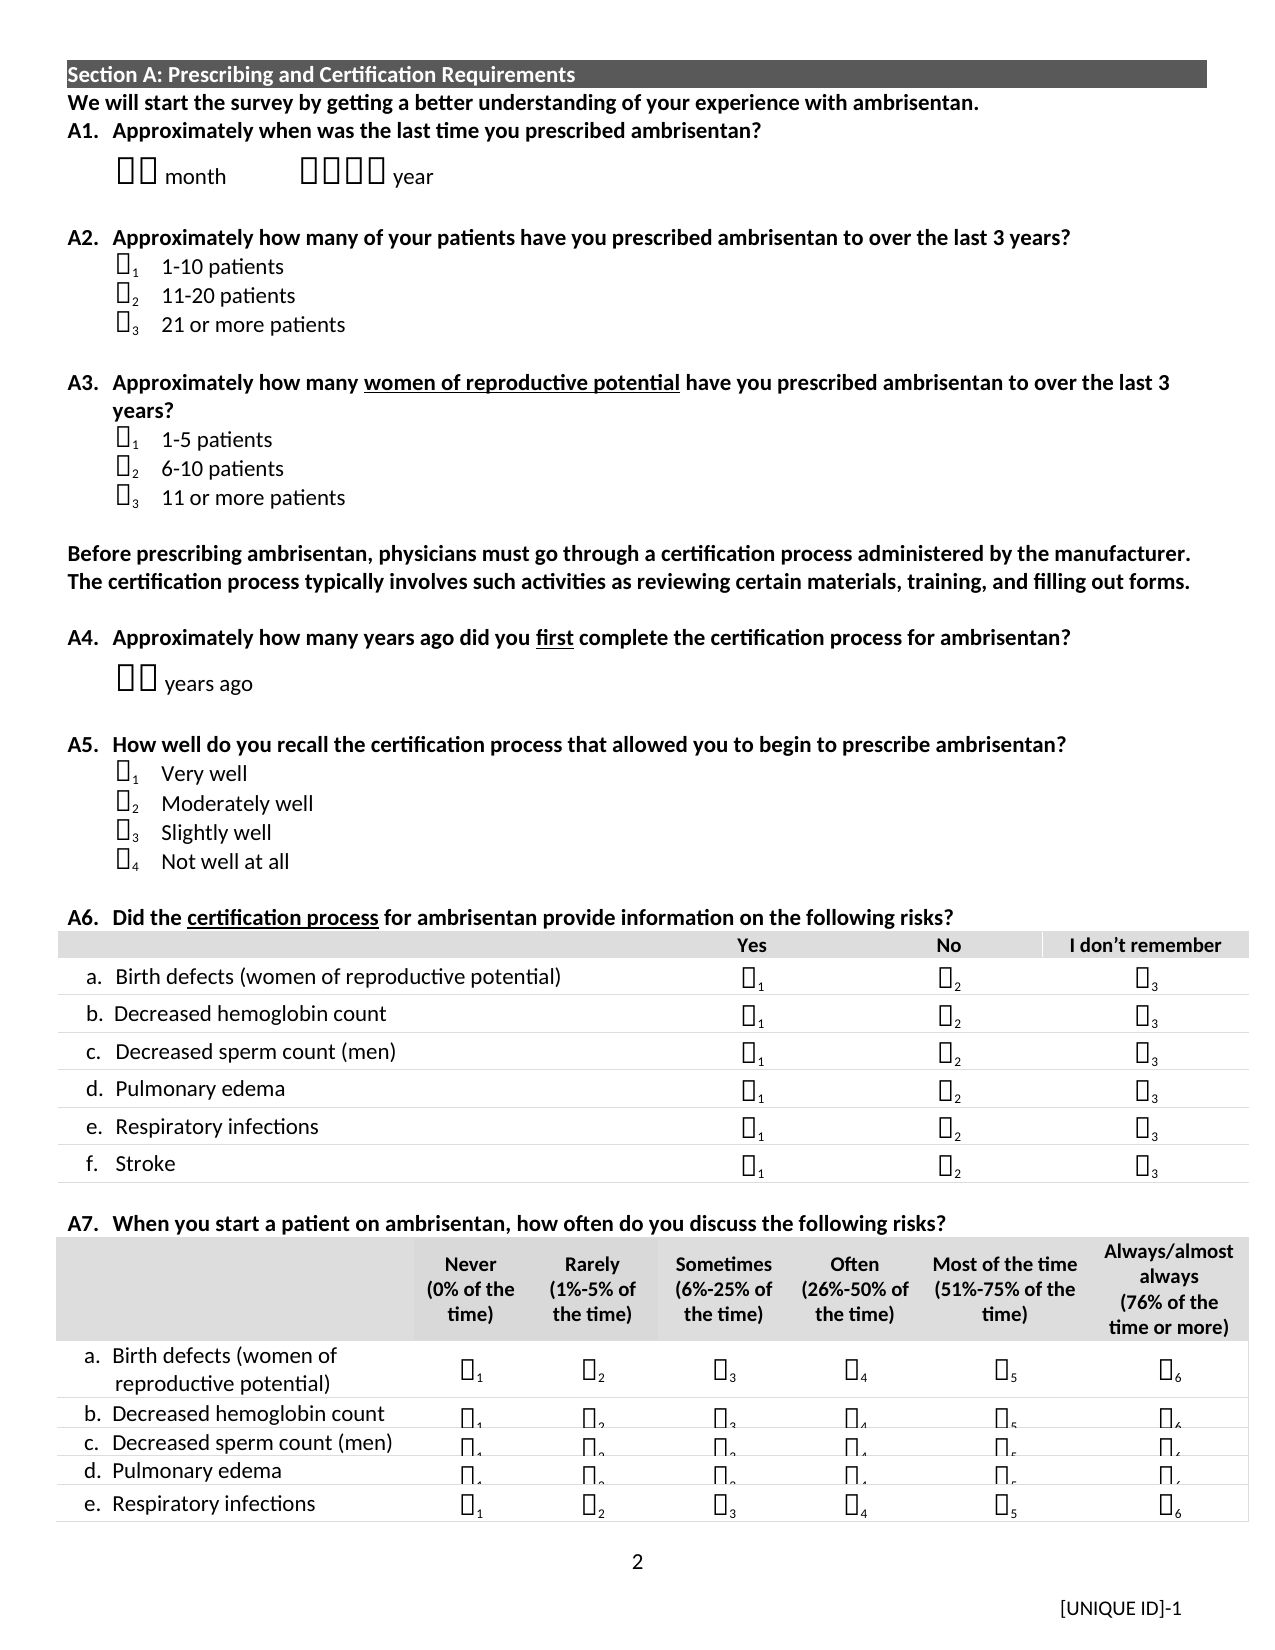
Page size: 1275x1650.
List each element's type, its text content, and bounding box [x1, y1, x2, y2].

list  month  year [67, 144, 1207, 195]
table_cell 2 [855, 1033, 1042, 1069]
table_cell c. Decreased sperm count (men) [56, 1427, 414, 1455]
table_cell 2 [855, 995, 1042, 1032]
text Before prescribing ambrisentan, physicians must go through a certification process administered by the manufacturer. The certification process typically involves such activities as reviewing certain materials, training, and filling out forms. [67, 539, 1207, 595]
table_cell e. Respiratory infections [56, 1484, 414, 1521]
table_cell 3 [658, 1456, 789, 1484]
text 2 Moderately well [67, 788, 1207, 817]
text 2 6-10 patients [67, 453, 1207, 482]
table_cell 1 [649, 958, 855, 994]
table_cell 1 [414, 1456, 527, 1484]
text 3 Slightly well [67, 817, 1207, 846]
table_header [57, 1238, 414, 1340]
table_cell 2 [527, 1485, 658, 1521]
table_cell 3 [1043, 995, 1249, 1032]
table_cell 1 [649, 1108, 855, 1144]
text A3. Approximately how many women of reproductive potential have you prescribed ambrisentan to over the last 3 years? [67, 368, 1207, 424]
table_header [58, 932, 649, 957]
table_header Never (0% of the time) [414, 1238, 527, 1340]
table_cell 1 [414, 1398, 527, 1427]
table_header No [855, 932, 1042, 957]
list We will start the survey by getting a better understanding of your experience with ambrisentan. [67, 88, 1207, 116]
table_header Sometimes (6%-25% of the time) [658, 1238, 789, 1340]
table_cell 3 [1043, 1145, 1249, 1182]
table_cell 5 [921, 1456, 1089, 1484]
table_cell 5 [921, 1341, 1089, 1397]
table_cell Birth defects (women of reproductive potential) [56, 1341, 414, 1397]
table_cell 2 [855, 1070, 1042, 1107]
table_cell 6 [1089, 1485, 1248, 1521]
table_header Yes [649, 932, 855, 957]
table_cell e. Respiratory infections [58, 1108, 649, 1144]
table_cell a. Birth defects (women of reproductive potential) [58, 958, 649, 994]
table_cell 4 [789, 1398, 921, 1427]
table_cell 2 [855, 1108, 1042, 1144]
table_cell 1 [414, 1428, 527, 1455]
table_cell 3 [658, 1341, 789, 1397]
text 1 Very well [67, 758, 1207, 788]
table_cell 6 [1089, 1428, 1248, 1455]
text A4. Approximately how many years ago did you first complete the certification process for ambrisentan? [67, 623, 1207, 651]
table_cell 6 [1089, 1398, 1248, 1427]
table_cell 2 [527, 1341, 658, 1397]
table_cell 3 [1043, 958, 1249, 994]
table_cell 3 [1043, 1033, 1249, 1069]
list  years ago [67, 651, 1207, 702]
table_cell 1 [649, 1145, 855, 1182]
table_cell d. Pulmonary edema [56, 1455, 414, 1484]
text 2 11-20 patients [67, 280, 1207, 309]
table_cell 3 [1043, 1108, 1249, 1144]
table_cell 3 [658, 1428, 789, 1455]
table_cell 1 [414, 1341, 527, 1397]
table_cell 3 [658, 1485, 789, 1521]
table_header I don’t remember [1043, 932, 1249, 957]
text 1 1-10 patients [67, 251, 1207, 280]
table_cell 2 [855, 1145, 1042, 1182]
table_cell f. Stroke [58, 1145, 649, 1182]
table_cell 6 [1089, 1456, 1248, 1484]
table_header Rarely (1%-5% of the time) [527, 1238, 658, 1340]
table_cell c. Decreased sperm count (men) [58, 1033, 649, 1069]
table_cell 1 [649, 1033, 855, 1069]
table_cell 6 [1089, 1341, 1248, 1397]
table_cell 4 [789, 1485, 921, 1521]
text 3 21 or more patients [67, 309, 1207, 339]
table_cell 5 [921, 1398, 1089, 1427]
table_header Always/almost always (76% of the time or more) [1089, 1238, 1248, 1340]
table_cell b. Decreased hemoglobin count [58, 995, 649, 1032]
table_cell 1 [649, 995, 855, 1032]
table_cell d. Pulmonary edema [58, 1070, 649, 1107]
table_cell 4 [789, 1456, 921, 1484]
table_cell 5 [921, 1428, 1089, 1455]
table_cell 4 [789, 1428, 921, 1455]
text A1. Approximately when was the last time you prescribed ambrisentan? [67, 116, 1207, 144]
text 3 11 or more patients [67, 482, 1207, 511]
table_cell 1 [414, 1485, 527, 1521]
text Section A: Prescribing and Certification Requirements [67, 60, 1207, 88]
table_cell 1 [649, 1070, 855, 1107]
table_cell 2 [855, 958, 1042, 994]
table_cell 3 [1043, 1070, 1249, 1107]
text A5. How well do you recall the certification process that allowed you to begin to prescribe ambrisentan? [67, 731, 1207, 758]
table_cell Decreased hemoglobin count [56, 1397, 414, 1427]
table_cell 2 [527, 1428, 658, 1455]
table_cell 3 [658, 1398, 789, 1427]
text A6. Did the certification process for ambrisentan provide information on the following risks? [67, 903, 1207, 931]
table_cell 2 [527, 1456, 658, 1484]
table_cell 4 [789, 1341, 921, 1397]
table_cell 2 [527, 1398, 658, 1427]
text A7. When you start a patient on ambrisentan, how often do you discuss the following risks? [67, 1209, 1207, 1237]
text 4 Not well at all [67, 846, 1207, 875]
text A2. Approximately how many of your patients have you prescribed ambrisentan to over the last 3 years? [67, 223, 1207, 251]
table_cell 5 [921, 1485, 1089, 1521]
table_header Often (26%-50% of the time) [789, 1238, 921, 1340]
table_header Most of the time (51%-75% of the time) [921, 1238, 1089, 1340]
text 1 1-5 patients [67, 424, 1207, 453]
